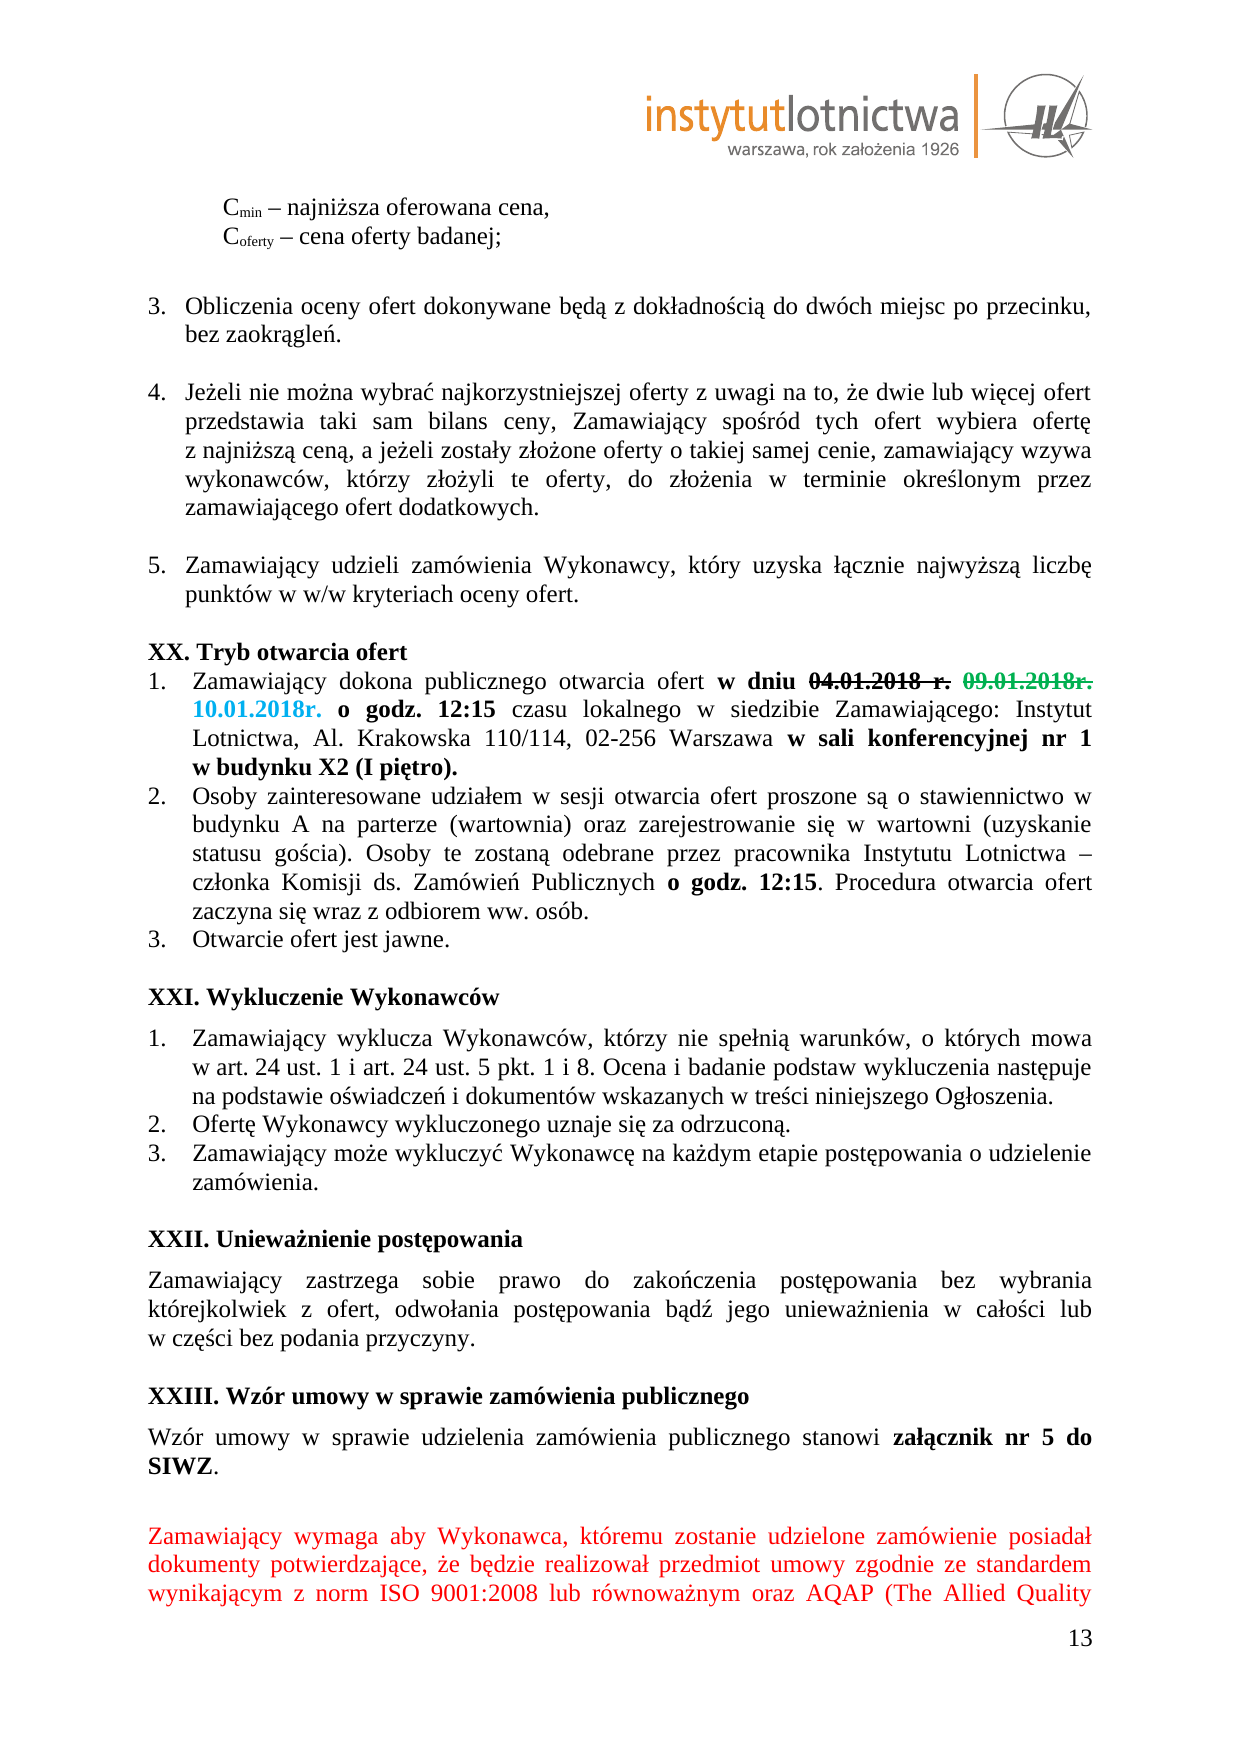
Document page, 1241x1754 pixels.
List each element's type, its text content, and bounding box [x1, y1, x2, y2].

list Jeżeli nie można wybrać najkorzystniejszej oferty z uwagi na to, że dwie lub więcej ofert przedstawia taki sam bilans ceny, Zamawiający spośród tych ofert wybiera ofertę z najniższą ceną, a jeżeli zostały złożone oferty o takiej samej cenie, zamawiający wzywa wykonawców, którzy złożyli te oferty, do złożenia w terminie określonym przez zamawiającego ofert dodatkowych. [148, 377, 1093, 521]
subtitle XXI. Wykluczenie Wykonawców [148, 982, 1093, 1011]
text Cmin – najniższa oferowana cena, [223, 192, 1093, 221]
subtitle XXII. Unieważnienie postępowania [148, 1224, 1093, 1253]
text Zamawiający zastrzega sobie prawo do zakończenia postępowania bez wybrania którejkolwiek z ofert, odwołania postępowania bądź jego unieważnienia w całości lub w części bez podania przyczyny. [148, 1265, 1093, 1352]
list Ofertę Wykonawcy wykluczonego uznaje się za odrzuconą. [148, 1109, 1093, 1138]
list Zamawiający udzieli zamówienia Wykonawcy, który uzyska łącznie najwyższą liczbę punktów w w/w kryteriach oceny ofert. [148, 550, 1093, 608]
list Zamawiający może wykluczyć Wykonawcę na każdym etapie postępowania o udzielenie zamówienia. [148, 1138, 1093, 1196]
list Zamawiający wyklucza Wykonawców, którzy nie spełnią warunków, o których mowa w art. 24 ust. 1 i art. 24 ust. 5 pkt. 1 i 8. Ocena i badanie podstaw wykluczenia następuje na podstawie oświadczeń i dokumentów wskazanych w treści niniejszego Ogłoszenia. [148, 1023, 1093, 1109]
list Zamawiający dokona publicznego otwarcia ofert w dniu 04.01.2018 r. 09.01.2018r. 10.01.2018r. o godz. 12:15 czasu lokalnego w siedzibie Zamawiającego: Instytut Lotnictwa, Al. Krakowska 110/114, 02-256 Warszawa w sali konferencyjnej nr 1 w budynku X2 (I piętro). [148, 666, 1093, 781]
text Coferty – cena oferty badanej; [223, 221, 1093, 249]
subtitle XX. Tryb otwarcia ofert [148, 637, 1093, 666]
list Obliczenia oceny ofert dokonywane będą z dokładnością do dwóch miejsc po przecinku, bez zaokrągleń. [148, 291, 1093, 348]
text Wzór umowy w sprawie udzielenia zamówienia publicznego stanowi załącznik nr 5 do SIWZ. [148, 1422, 1093, 1479]
list Osoby zainteresowane udziałem w sesji otwarcia ofert proszone są o stawiennictwo w budynku A na parterze (wartownia) oraz zarejestrowanie się w wartowni (uzyskanie statusu gościa). Osoby te zostaną odebrane przez pracownika Instytutu Lotnictwa – członka Komisji ds. Zamówień Publicznych o godz. 12:15. Procedura otwarcia ofert zaczyna się wraz z odbiorem ww. osób. [148, 781, 1093, 924]
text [148, 1521, 1093, 1607]
subtitle XXIII. Wzór umowy w sprawie zamówienia publicznego [148, 1381, 1093, 1409]
list Otwarcie ofert jest jawne. [148, 924, 1093, 953]
